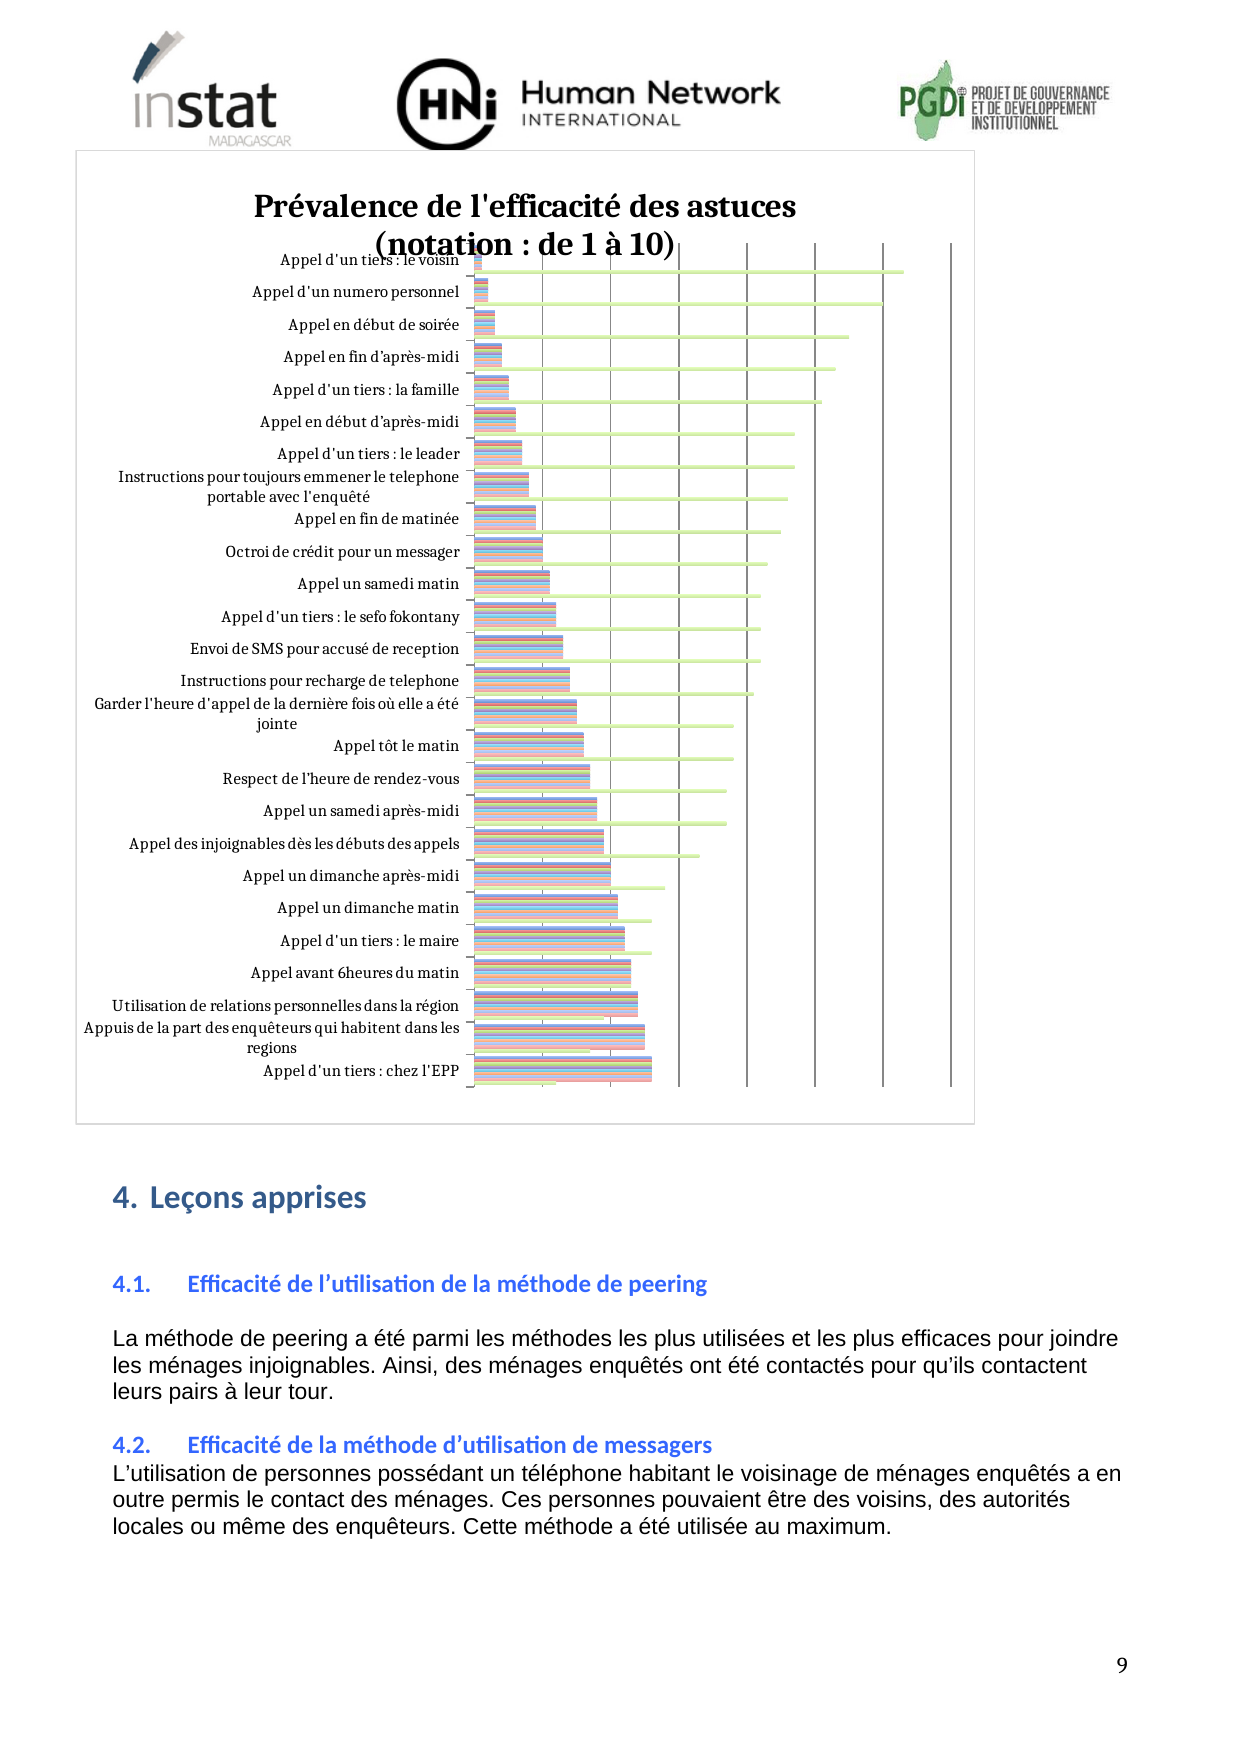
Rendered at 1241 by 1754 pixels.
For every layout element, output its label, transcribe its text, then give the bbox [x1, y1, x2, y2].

text L’utilisation de personnes possédant un téléphone habitant le voisinage de ménages enquêtés a en outre permis le contact des ménages. Ces personnes pouvaient être des voisins, des autorités locales ou même des enquêteurs. Cette méthode a été utilisée au maximum. [112, 1460, 1128, 1539]
subtitle Leçons apprises [112, 1176, 1128, 1217]
subtitle Efficacité de la méthode d’utilisation de messagers [112, 1429, 1128, 1460]
subtitle Efficacité de l’utilisation de la méthode de peering [112, 1268, 1128, 1299]
picture [131, 27, 296, 150]
picture [393, 56, 784, 150]
text La méthode de peering a été parmi les méthodes les plus utilisées et les plus efficaces pour joindre les ménages injoignables. Ainsi, des ménages enquêtés ont été contactés pour qu’ils contactent leurs pairs à leur tour. [112, 1325, 1128, 1404]
picture [881, 56, 1124, 141]
